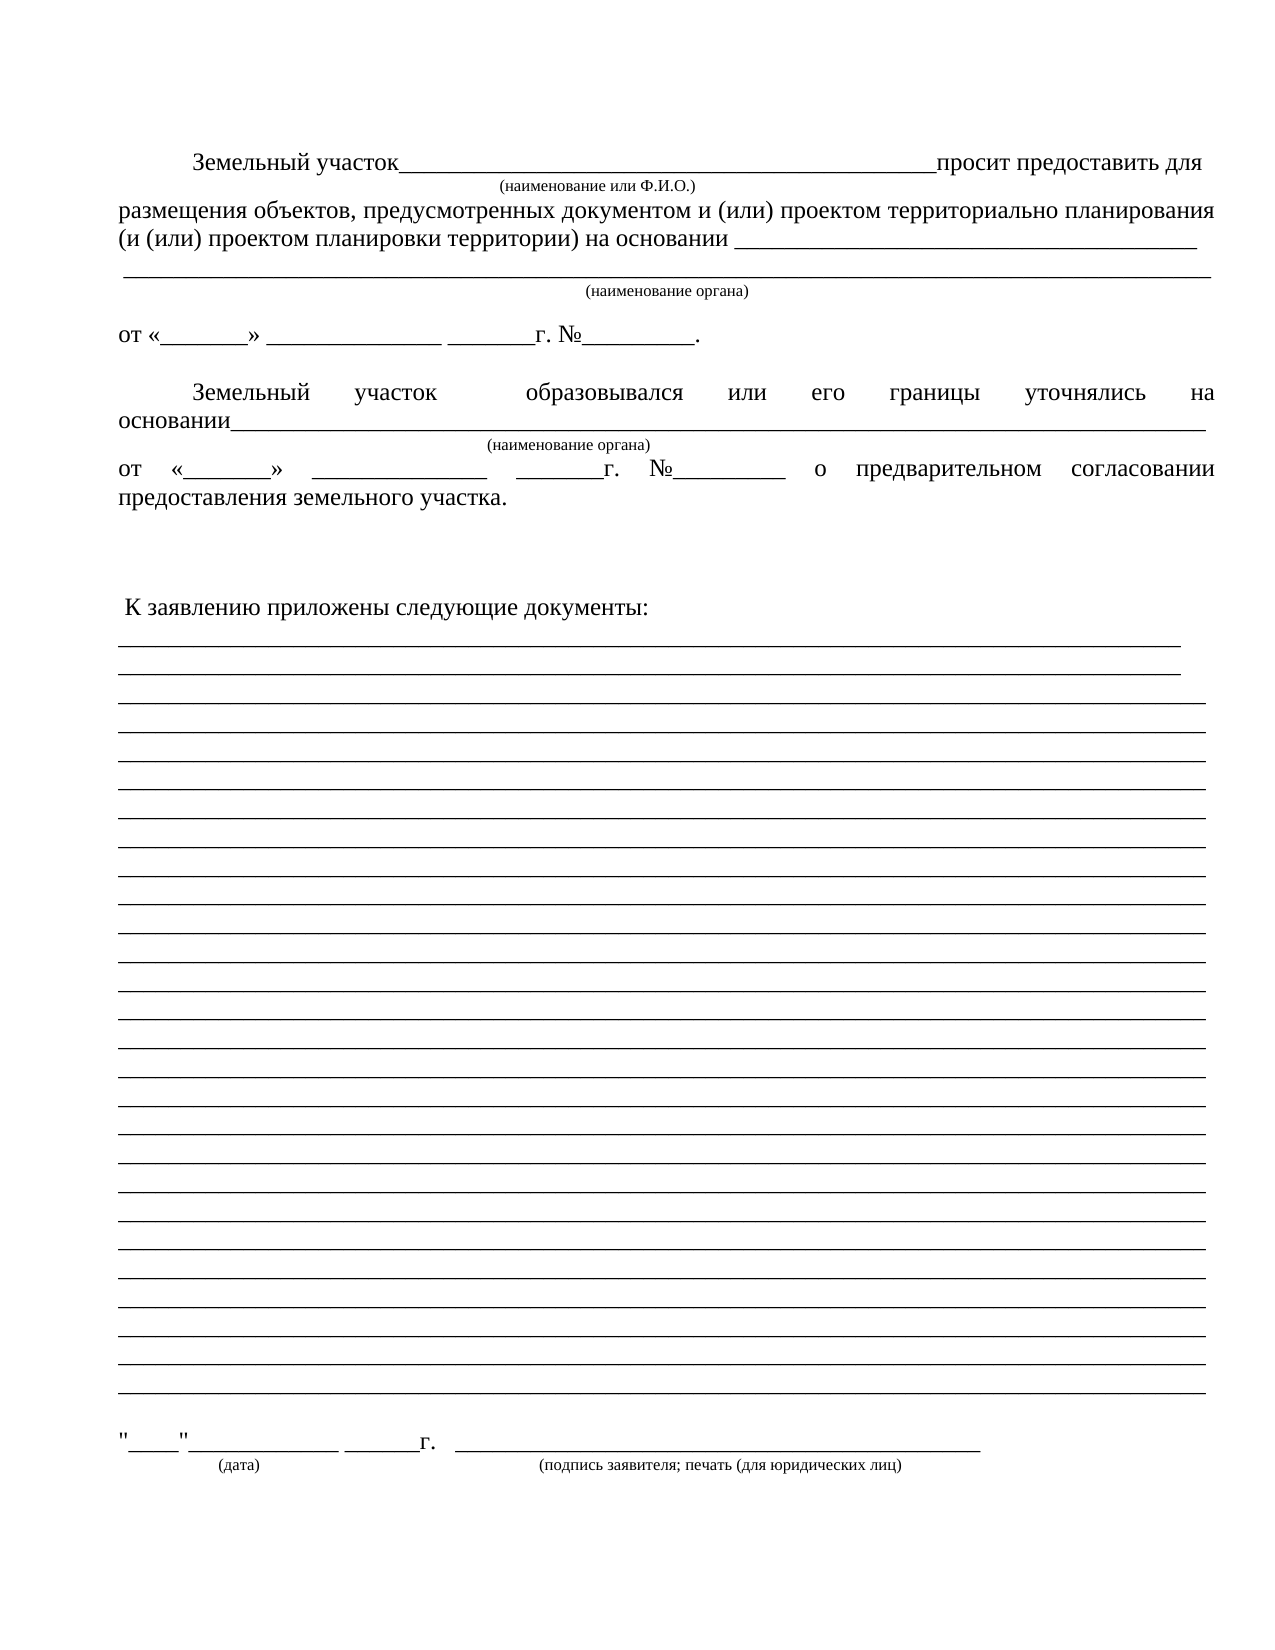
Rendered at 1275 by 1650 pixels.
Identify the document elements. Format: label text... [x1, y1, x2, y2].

text (дата) (подпись заявителя; печать (для юридических лиц) [118, 1454, 1216, 1474]
text размещения объектов, предусмотренных документом и (или) проектом территориально планирования (и (или) проектом планировки территории) на основании _____________________________________ [118, 195, 1216, 252]
text (наименование или Ф.И.О.) [118, 176, 1216, 195]
text Земельный участок образовывался или его границы уточнялись на основании______________________________________________________________________________ [118, 377, 1216, 434]
text К заявлению приложены следующие документы: [118, 592, 1216, 621]
text от «_______» ______________ _______г. №_________. [118, 319, 1216, 348]
text (наименование органа) [118, 434, 1216, 453]
text _____________________________________________________________________________________ [118, 649, 1216, 678]
text от «_______» ______________ _______г. №_________ о предварительном согласовании предоставления земельного участка. [118, 453, 1216, 511]
text "____"____________ ______г. __________________________________________ [118, 1426, 1216, 1454]
text Земельный участок___________________________________________просит предоставить для [118, 147, 1216, 176]
text _____________________________________________________________________________________ [118, 621, 1216, 649]
text _______________________________________________________________________________________ (наименование органа) [118, 252, 1216, 300]
text _______________________________________________________________________________________________________________________________________________________________________________________________________________________________________________________________________________________________________________________________________________________________________________________________________________________________________________________________________________________________________________________________________________________________________________________________________________________________________________________________________________________________________________________________________________________________________________________________________________________________________________________________________________________________________________________________________________________________________________________________________________________________________________________________________________________________________________________________________________________________________________________________________________________________________________________________________________________________________________________________________________________________________________________________________________________________________________________________________________________________________________________________________________________________________________________________________________________________________________________________________________________________________________________________________________________________________________________________________________________________________________________________________________________________________________________________________________________________________________________________________________________________________________________________________________________________________________________________________________________________________________________________________________________________________________________________ [118, 678, 1216, 1397]
